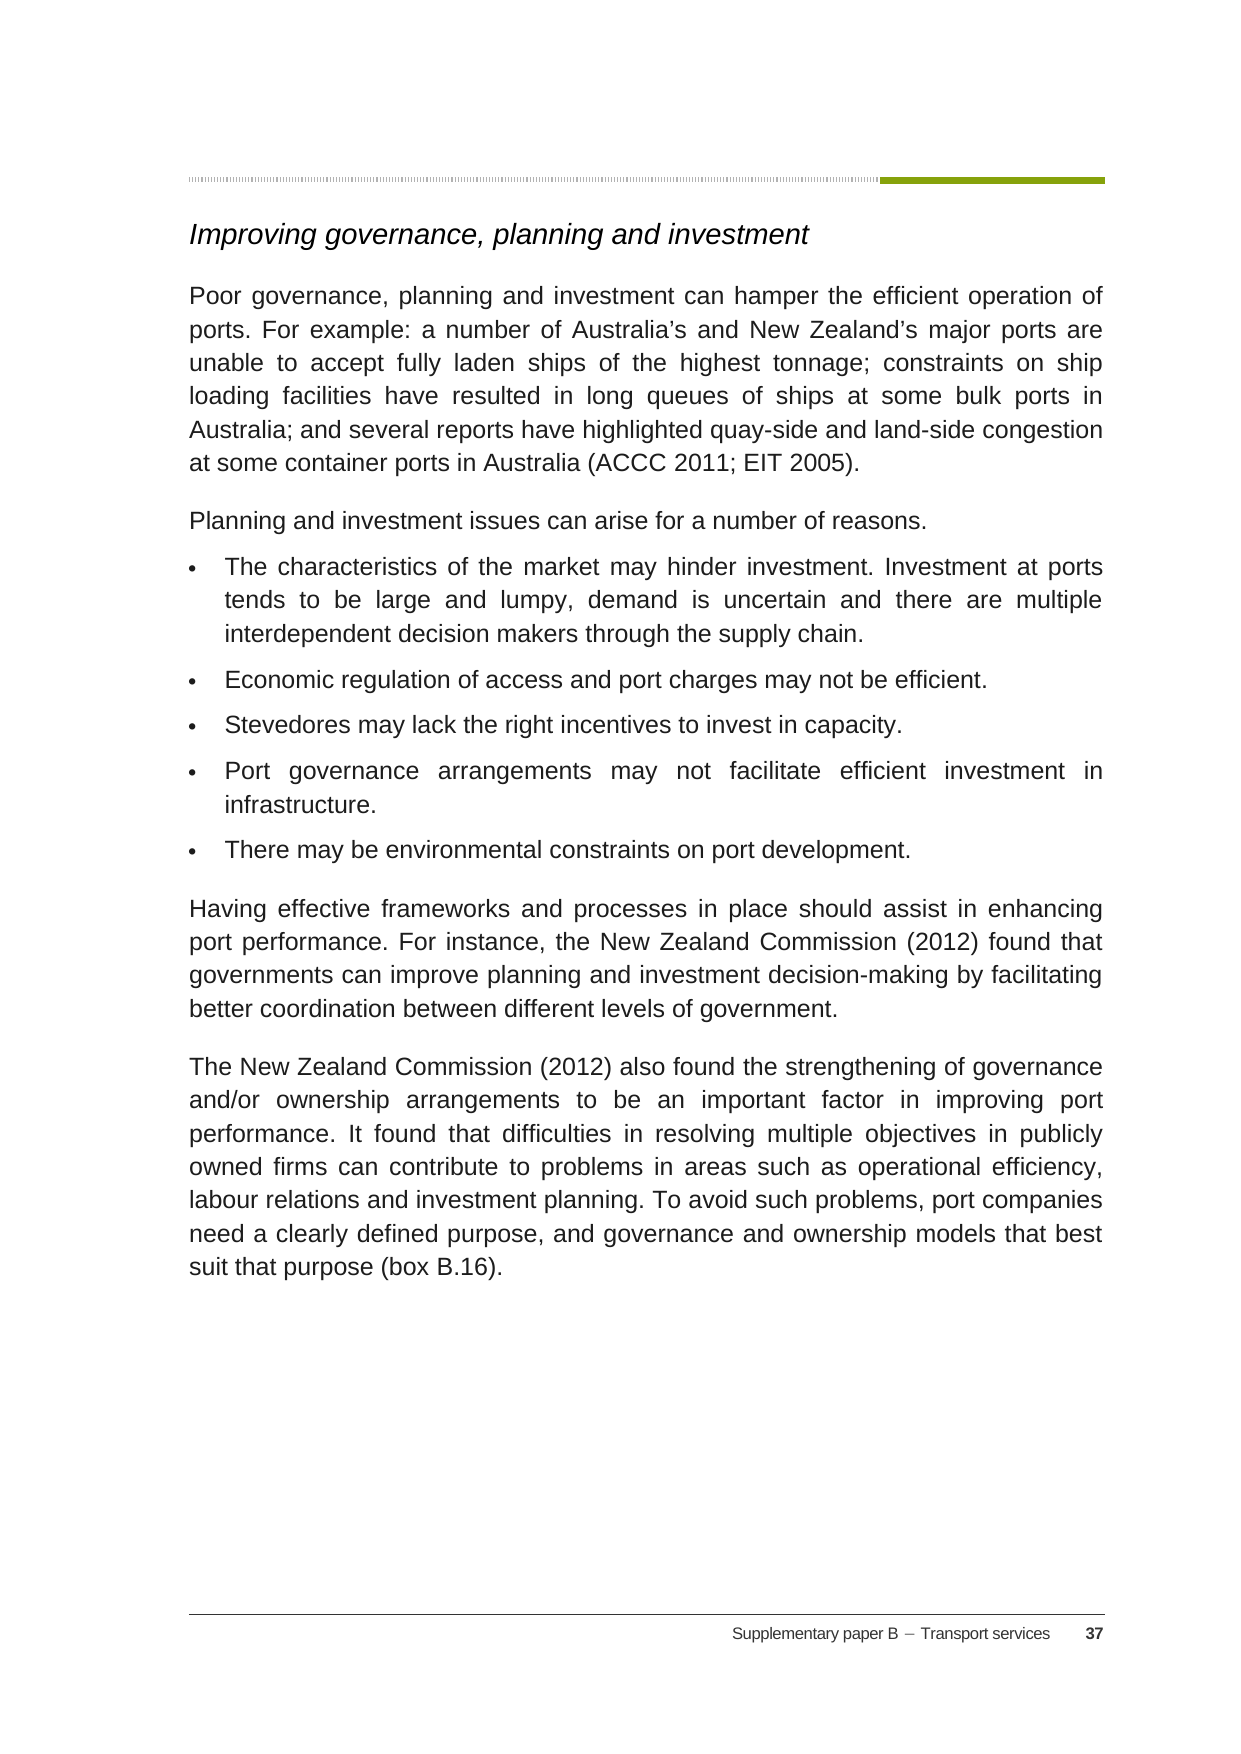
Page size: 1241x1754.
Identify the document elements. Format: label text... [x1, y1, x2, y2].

list The characteristics of the market may hinder investment. Investment at ports tends to be large and lumpy, demand is uncertain and there are multiple interdependent decision makers through the supply chain. [189, 548, 1104, 648]
text Poor governance, planning and investment can hamper the efficient operation of ports. For example: a number of Australia’s and New Zealand’s major ports are unable to accept fully laden ships of the highest tonnage; constraints on ship loading facilities have resulted in long queues of ships at some bulk ports in Australia; and several reports have highlighted quay-side and land-side congestion at some container ports in Australia (ACCC 2011; EIT 2005). [189, 277, 1104, 477]
list Port governance arrangements may not facilitate efficient investment in infrastructure. [189, 752, 1104, 818]
list Stevedores may lack the right incentives to invest in capacity. [189, 706, 1104, 739]
list There may be environmental constraints on port development. [189, 831, 1104, 864]
text Planning and investment issues can arise for a number of reasons. [189, 502, 1104, 535]
subtitle Improving governance, planning and investment [189, 214, 1104, 252]
list Economic regulation of access and port charges may not be efficient. [189, 660, 1104, 693]
text Having effective frameworks and processes in place should assist in enhancing port performance. For instance, the New Zealand Commission (2012) found that governments can improve planning and investment decision-making by facilitating better coordination between different levels of government. [189, 889, 1104, 1023]
text The New Zealand Commission (2012) also found the strengthening of governance and/or ownership arrangements to be an important factor in improving port performance. It found that difficulties in resolving multiple objectives in publicly owned firms can contribute to problems in areas such as operational efficiency, labour relations and investment planning. To avoid such problems, port companies need a clearly defined purpose, and governance and ownership models that best suit that purpose (box B.16). [189, 1048, 1104, 1281]
